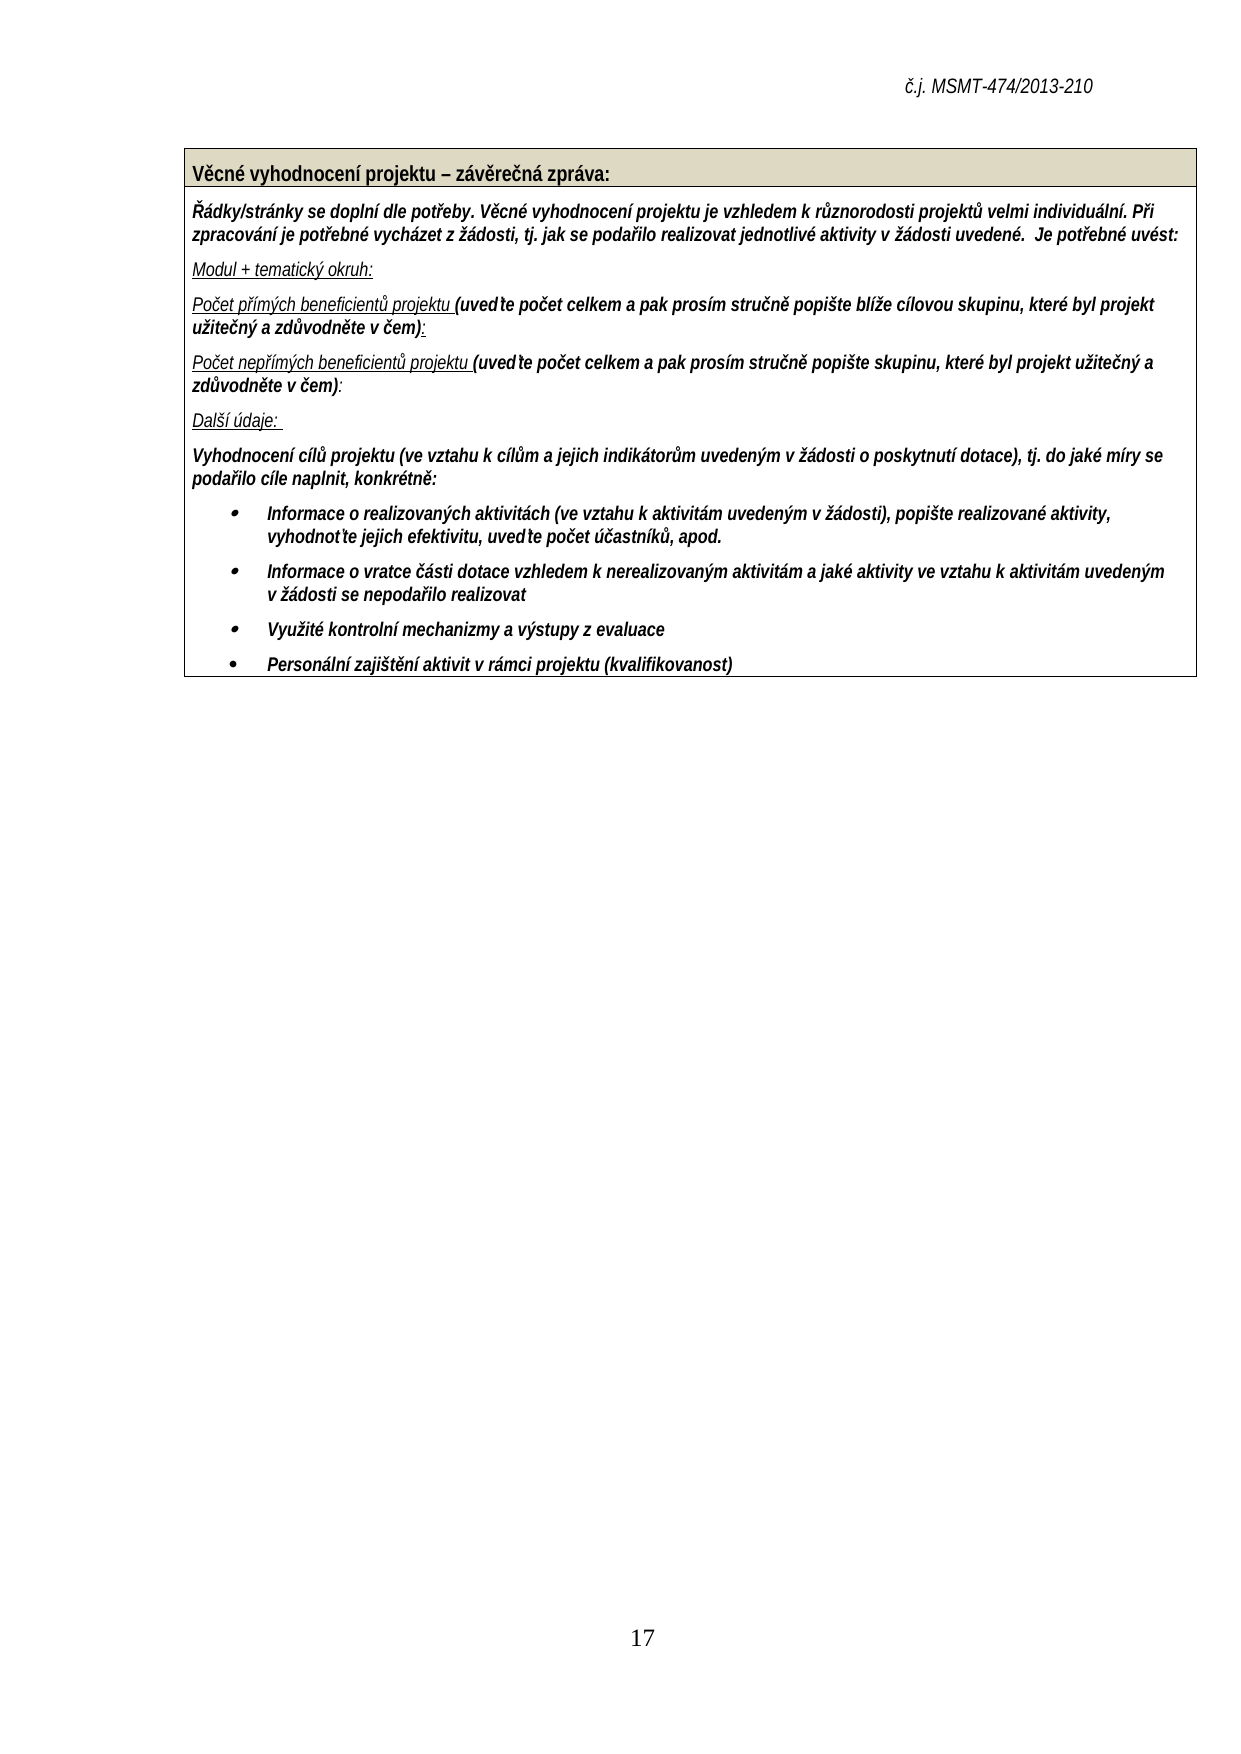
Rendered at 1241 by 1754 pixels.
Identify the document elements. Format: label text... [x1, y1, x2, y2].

table_header Věcné vyhodnocení projektu – závěrečná zpráva: [185, 149, 1196, 186]
table_cell Řádky/stránky se doplní dle potřeby. Věcné vyhodnocení projektu je vzhledem k různorodosti projektů velmi individuální. Při zpracování je potřebné vycházet z žádosti, tj. jak se podařilo realizovat jednotlivé aktivity v žádosti uvedené. Je potřebné uvést: Modul + tematický okruh: Počet přímých beneficientů projektu (uveďte počet celkem a pak prosím stručně popište blíže cílovou skupinu, které byl projekt užitečný a zdůvodněte v čem): Počet nepřímých beneficientů projektu (uveďte počet celkem a pak prosím stručně popište skupinu, které byl projekt užitečný a zdůvodněte v čem): Další údaje: Vyhodnocení cílů projektu (ve vztahu k cílům a jejich indikátorům uvedeným v žádosti o poskytnutí dotace), tj. do jaké míry se podařilo cíle naplnit, konkrétně: Informace o realizovaných aktivitách (ve vztahu k aktivitám uvedeným v žádosti), popište realizované aktivity, vyhodnoťte jejich efektivitu, uveďte počet účastníků, apod. Informace o vratce části dotace vzhledem k nerealizovaným aktivitám a jaké aktivity ve vztahu k aktivitám uvedeným v žádosti se nepodařilo realizovat Využité kontrolní mechanizmy a výstupy z evaluace Personální zajištění aktivit v rámci projektu (kvalifikovanost) [185, 187, 1196, 676]
